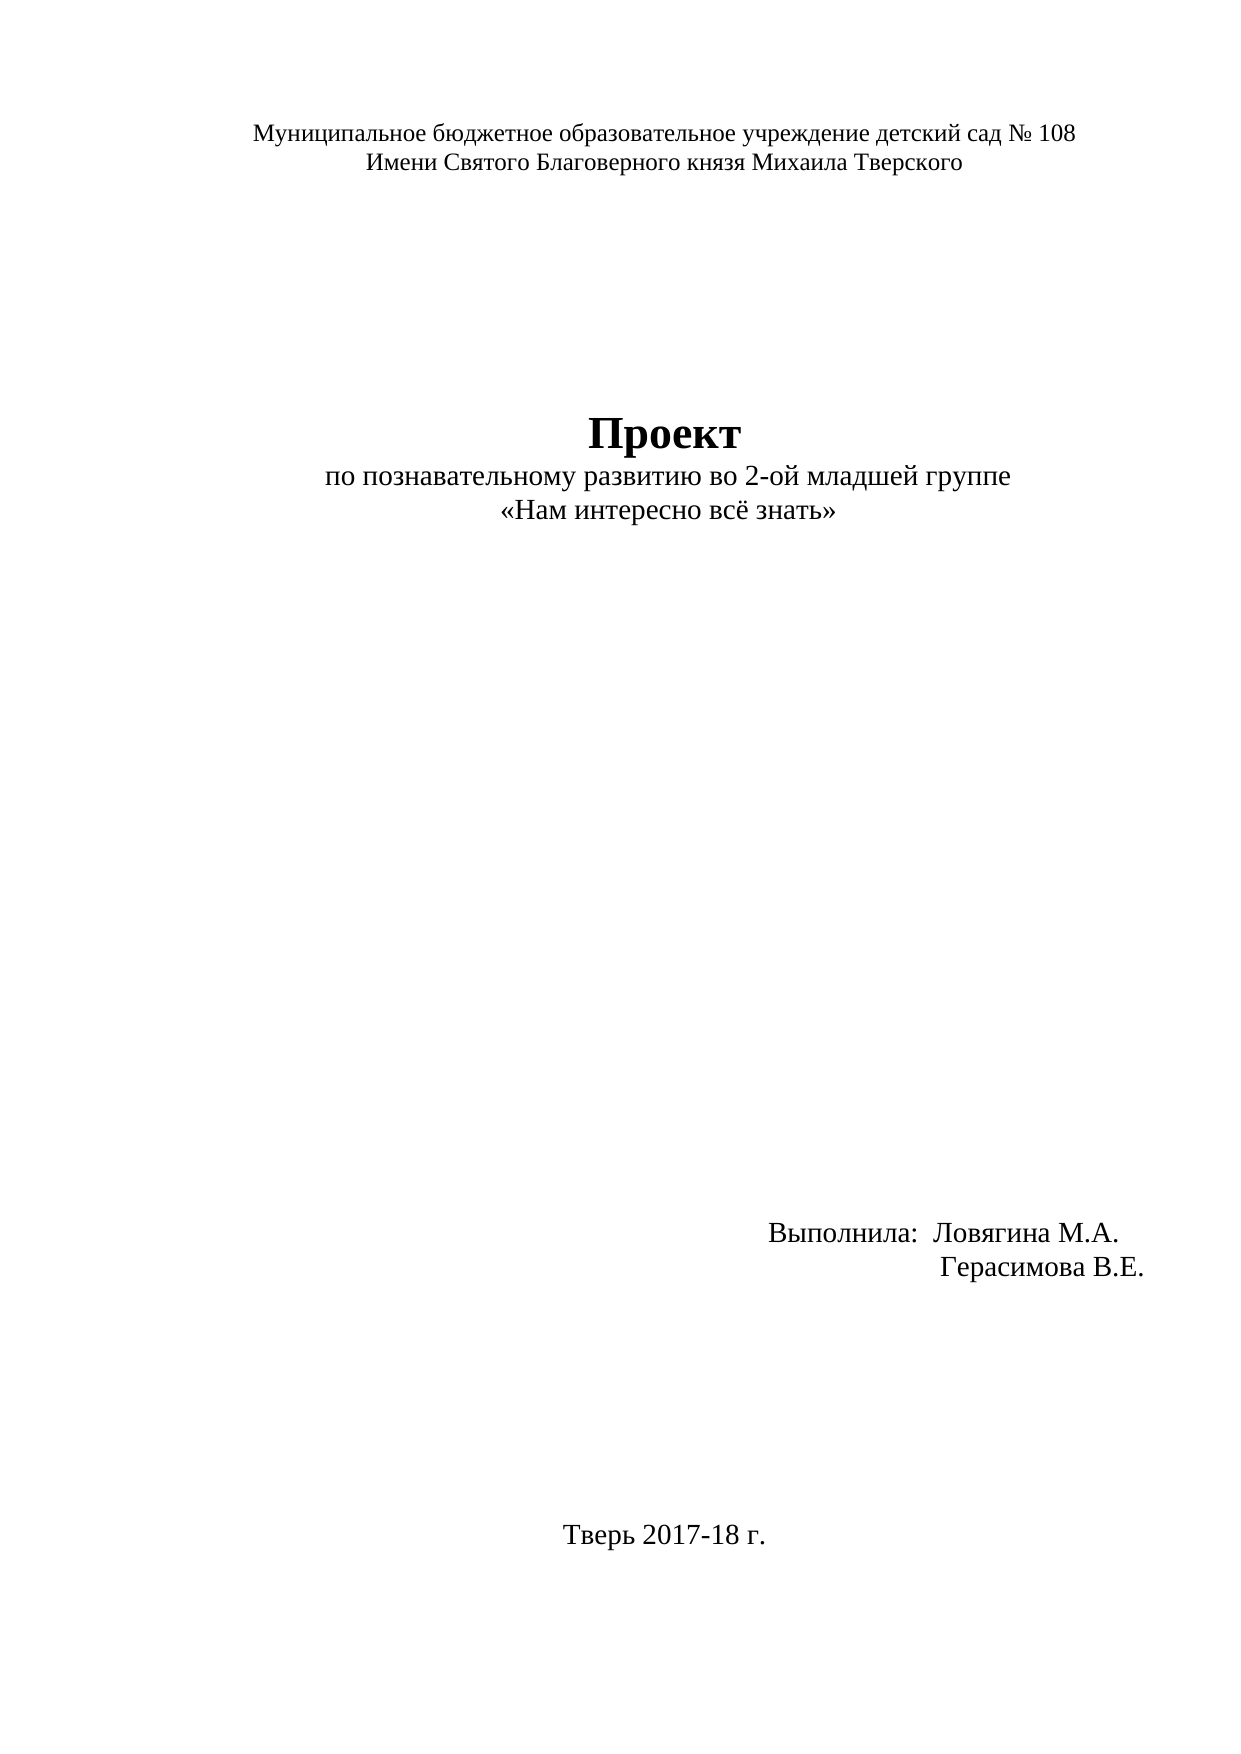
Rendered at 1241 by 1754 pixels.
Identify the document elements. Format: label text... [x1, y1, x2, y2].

text Тверь 2017-18 г. [177, 1517, 1152, 1551]
text Проект [177, 406, 1152, 458]
text Имени Святого Благоверного князя Михаила Тверского [177, 147, 1152, 176]
text Выполнила: Ловягина М.А. [177, 1215, 1152, 1249]
text Муниципальное бюджетное образовательное учреждение детский сад № 108 [177, 118, 1152, 147]
text Герасимова В.Е. [177, 1249, 1152, 1282]
text «Нам интересно всё знать» [177, 492, 1152, 525]
text по познавательному развитию во 2-ой младшей группе [177, 458, 1152, 492]
